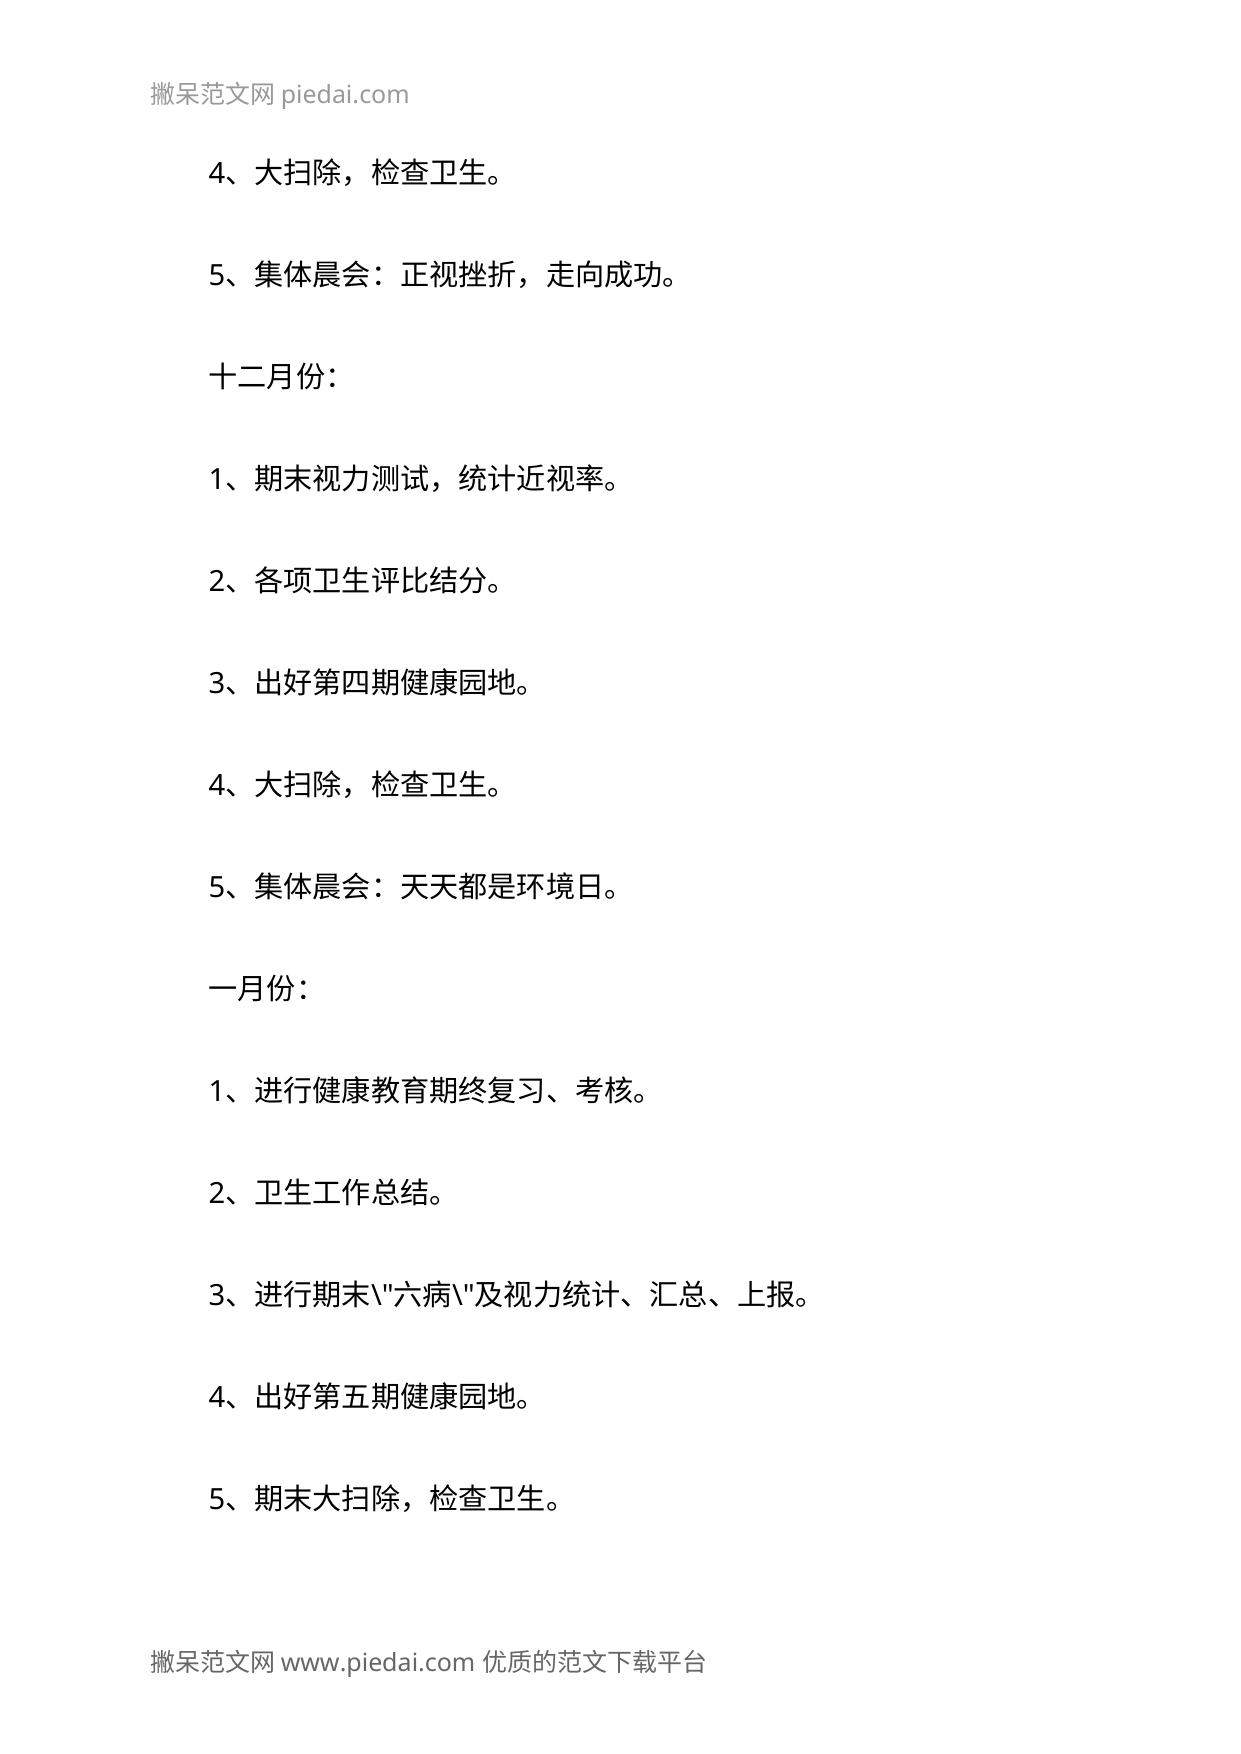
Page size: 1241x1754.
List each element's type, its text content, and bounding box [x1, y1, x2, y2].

text 4、大扫除，检查卫生。 [150, 150, 1090, 192]
text 2、卫生工作总结。 [150, 1169, 1090, 1212]
text 一月份： [150, 966, 1090, 1008]
text 5、集体晨会：正视挫折，走向成功。 [150, 252, 1090, 294]
text 5、集体晨会：天天都是环境日。 [150, 864, 1090, 906]
text 4、出好第五期健康园地。 [150, 1373, 1090, 1416]
text 2、各项卫生评比结分。 [150, 558, 1090, 600]
text 4、大扫除，检查卫生。 [150, 762, 1090, 804]
text 1、进行健康教育期终复习、考核。 [150, 1067, 1090, 1110]
text 1、期末视力测试，统计近视率。 [150, 456, 1090, 498]
text 3、进行期末\"六病\"及视力统计、汇总、上报。 [150, 1271, 1090, 1314]
text 5、期末大扫除，检查卫生。 [150, 1475, 1090, 1518]
text 十二月份： [150, 354, 1090, 396]
text 3、出好第四期健康园地。 [150, 660, 1090, 702]
